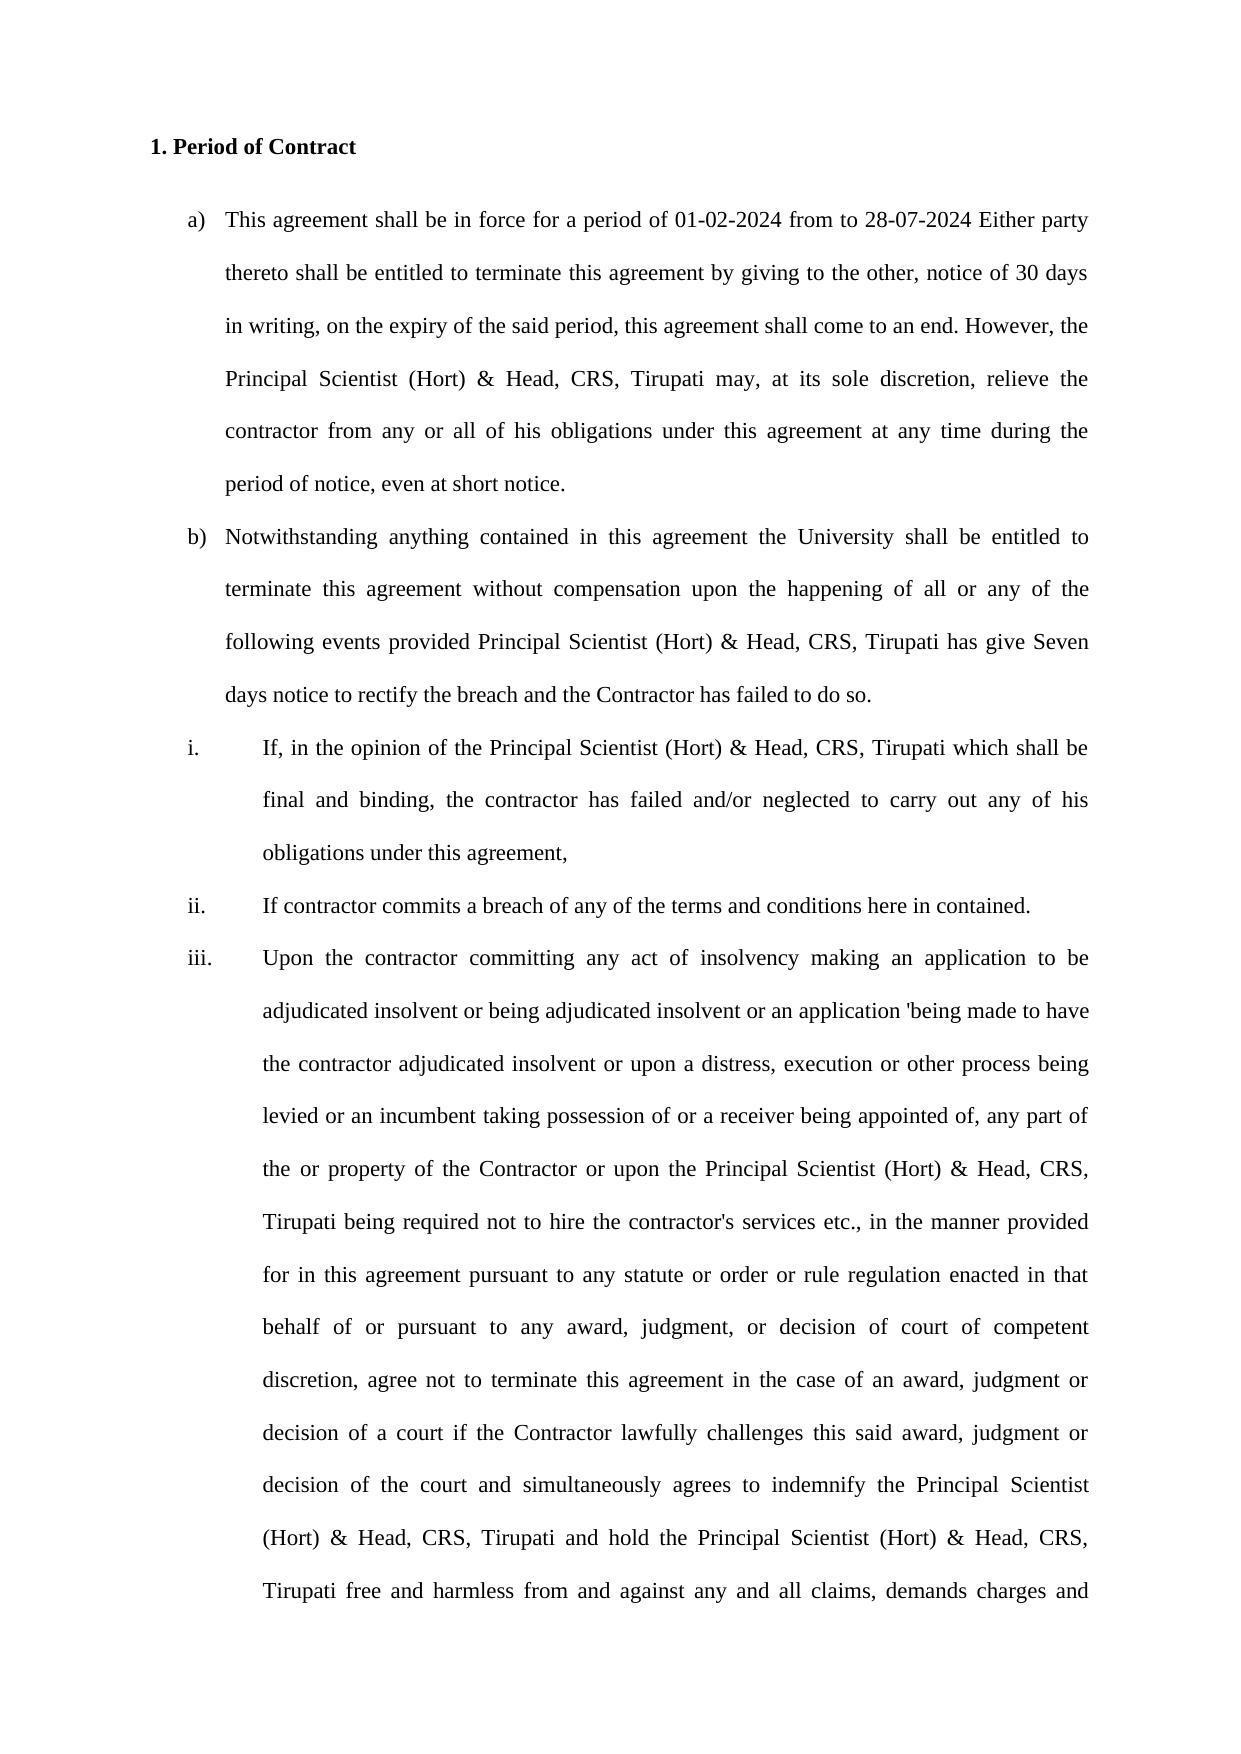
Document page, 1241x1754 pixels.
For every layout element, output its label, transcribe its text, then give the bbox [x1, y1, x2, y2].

text 1. Period of Contract [150, 133, 1090, 159]
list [187, 944, 1090, 1603]
list Notwithstanding anything contained in this agreement the University shall be entitled to terminate this agreement without compensation upon the happening of all or any of the following events provided Principal Scientist (Hort) & Head, CRS, Tirupati has give Seven days notice to rectify the breach and the Contractor has failed to do so. [187, 523, 1090, 707]
list If contractor commits a breach of any of the terms and conditions here in contained. [187, 892, 1090, 918]
list If, in the opinion of the Principal Scientist (Hort) & Head, CRS, Tirupati which shall be final and binding, the contractor has failed and/or neglected to carry out any of his obligations under this agreement, [187, 733, 1090, 865]
list This agreement shall be in force for a period of 01-02-2024 from to 28-07-2024 Either party thereto shall be entitled to terminate this agreement by giving to the other, notice of 30 days in writing, on the expiry of the said period, this agreement shall come to an end. However, the Principal Scientist (Hort) & Head, CRS, Tirupati may, at its sole discretion, relieve the contractor from any or all of his obligations under this agreement at any time during the period of notice, even at short notice. [187, 206, 1090, 496]
